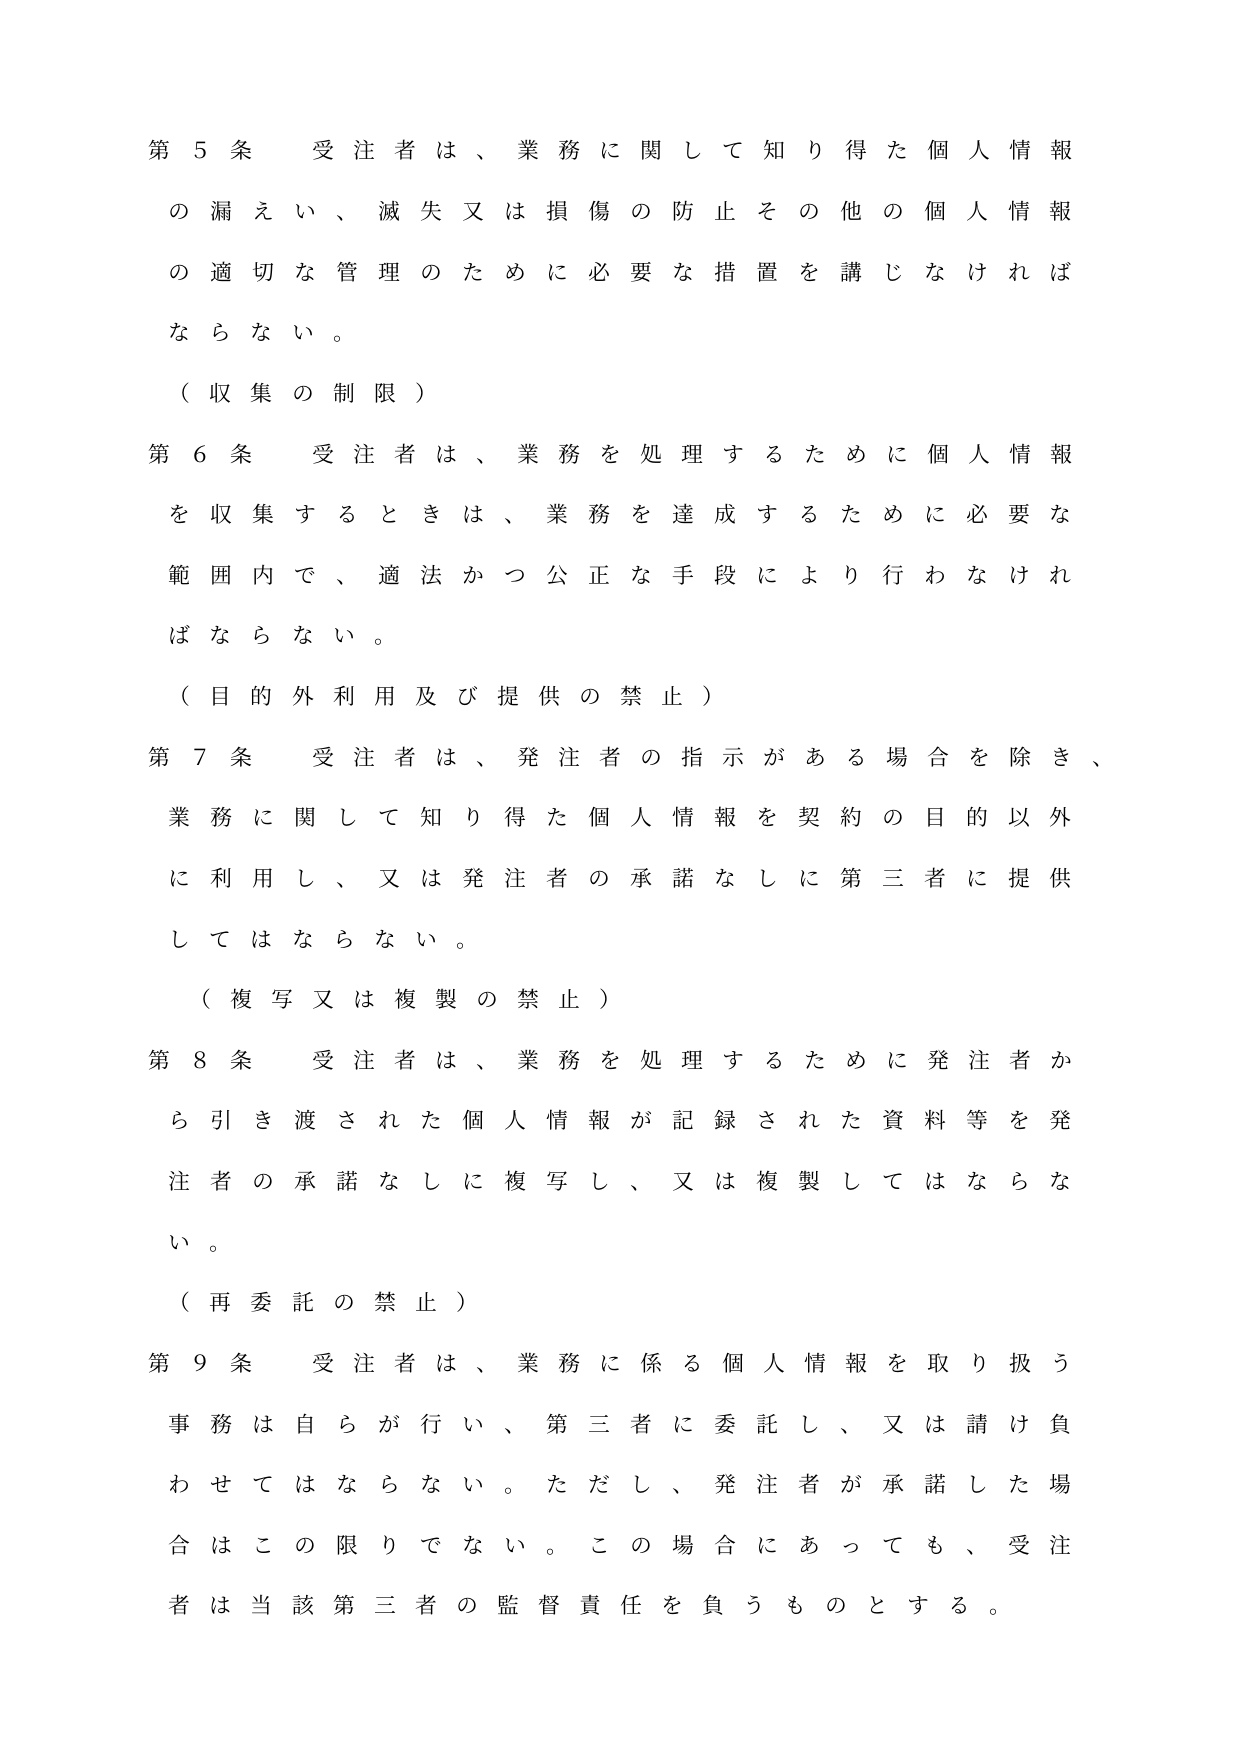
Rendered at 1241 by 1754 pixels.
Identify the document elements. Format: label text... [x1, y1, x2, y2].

text （再委託の禁止） [148, 1271, 1092, 1332]
text 第９条 受注者は、業務に係る個人情報を取り扱う事務は自らが行い、第三者に委託し、又は請け負わせてはならない。ただし、発注者が承諾した場合はこの限りでない。この場合にあっても、受注者は当該第三者の監督責任を負うものとする。 [148, 1332, 1092, 1635]
text （目的外利用及び提供の禁止） [148, 665, 1092, 725]
text 第６条 受注者は、業務を処理するために個人情報を収集するときは、業務を達成するために必要な範囲内で、適法かつ公正な手段により行わなければならない。 [148, 422, 1092, 665]
text （複写又は複製の禁止） [148, 968, 1092, 1028]
text 第７条 受注者は、発注者の指示がある場合を除き、業務に関して知り得た個人情報を契約の目的以外に利用し、又は発注者の承諾なしに第三者に提供してはならない。 [148, 725, 1092, 968]
text 第５条 受注者は、業務に関して知り得た個人情報の漏えい、滅失又は損傷の防止その他の個人情報の適切な管理のために必要な措置を講じなければならない。 [148, 119, 1092, 362]
text （収集の制限） [148, 362, 1092, 422]
text 第８条 受注者は、業務を処理するために発注者から引き渡された個人情報が記録された資料等を発注者の承諾なしに複写し、又は複製してはならない。 [148, 1028, 1092, 1271]
